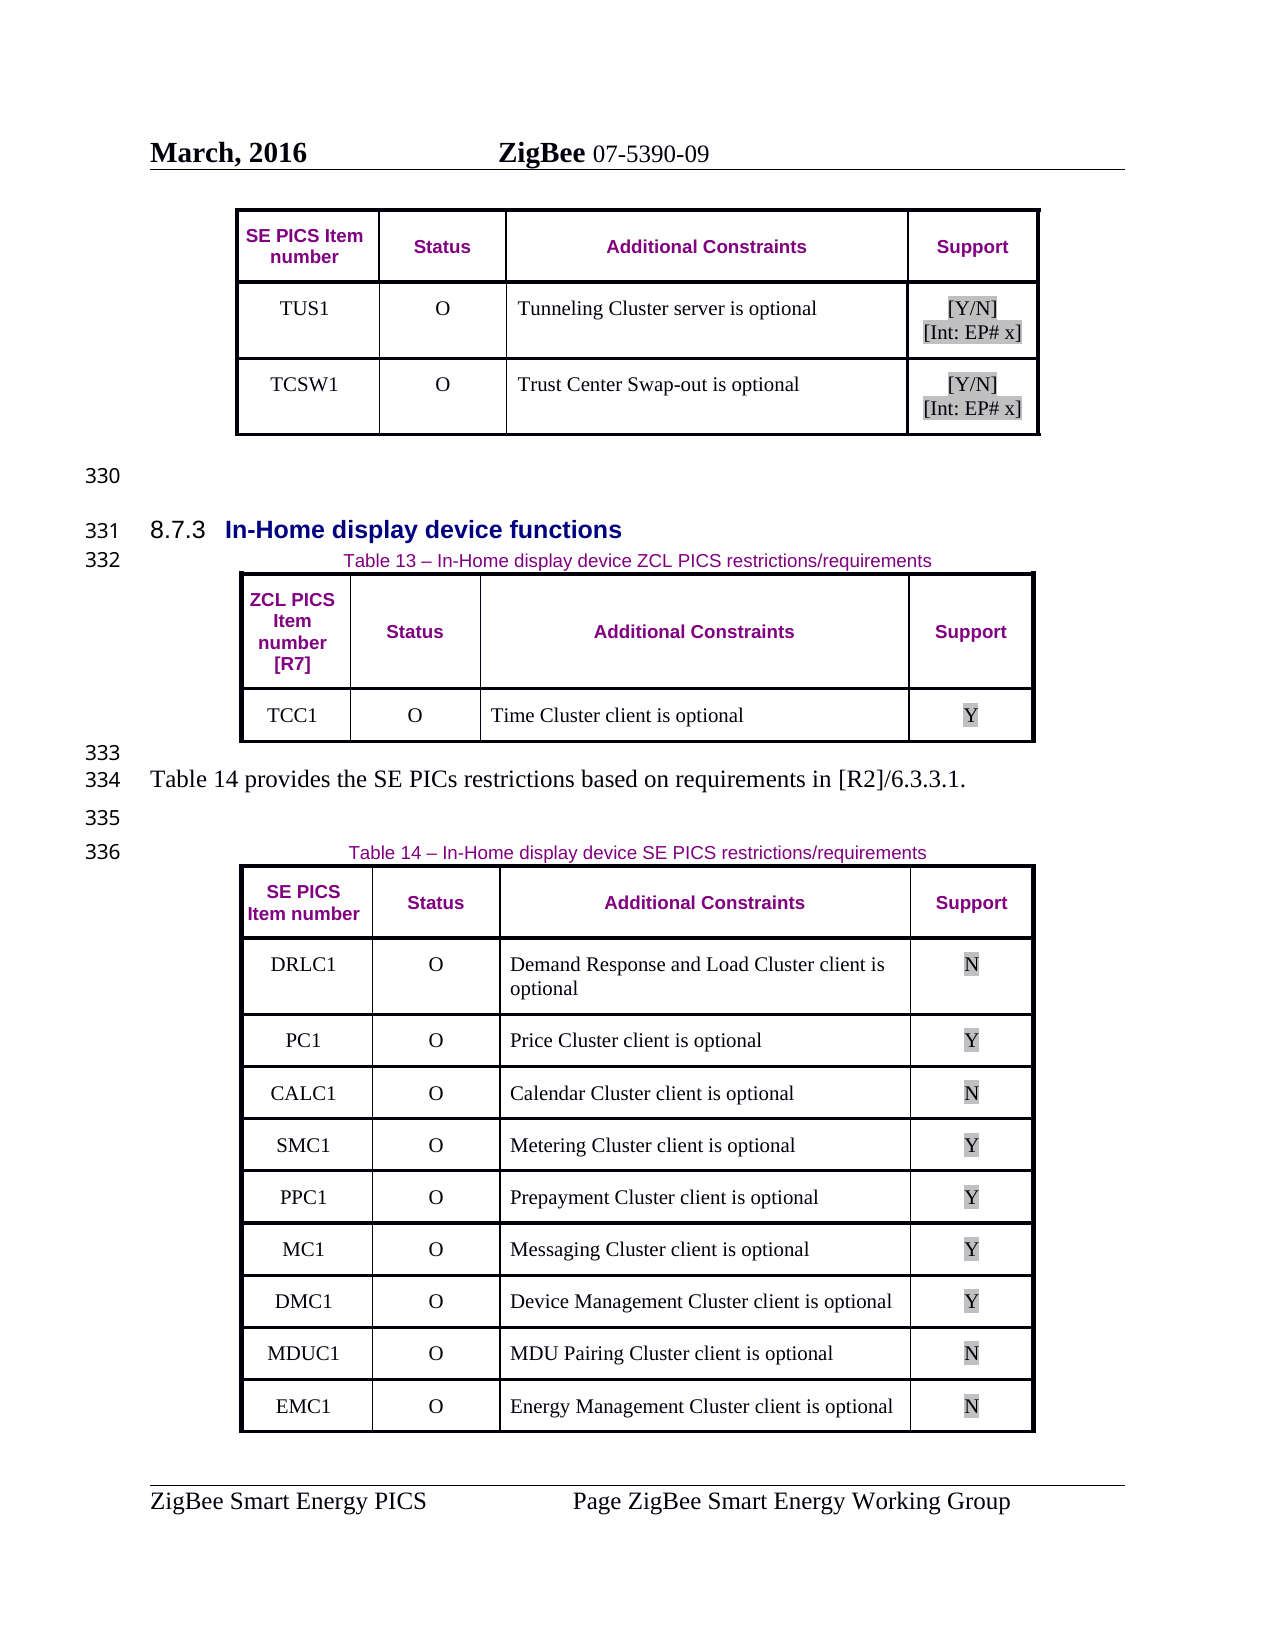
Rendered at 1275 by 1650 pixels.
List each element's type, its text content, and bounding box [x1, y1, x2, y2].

table_cell O [373, 1172, 499, 1221]
table_cell N [911, 1068, 1031, 1117]
table_cell Y [911, 1016, 1031, 1065]
table_header SE PICS Item number [239, 212, 378, 280]
table_header ZCL PICS Item number [R7] [244, 576, 350, 687]
table_cell N [911, 940, 1031, 1013]
table_cell Y [910, 690, 1031, 739]
table_cell DRLC1 [244, 940, 372, 1013]
table_cell Demand Response and Load Cluster client is optional [501, 940, 910, 1013]
table_cell TCC1 [244, 690, 350, 739]
table_cell Time Cluster client is optional [481, 690, 908, 739]
table_header Status [351, 576, 480, 687]
table_cell Energy Management Cluster client is optional [501, 1381, 910, 1430]
table_cell Tunneling Cluster server is optional [507, 284, 906, 357]
table_cell Prepayment Cluster client is optional [501, 1172, 910, 1221]
table_cell SMC1 [244, 1120, 372, 1169]
table_cell O [373, 1381, 499, 1430]
table_cell Y [911, 1225, 1031, 1273]
table_cell MDUC1 [244, 1329, 372, 1378]
table_cell MDU Pairing Cluster client is optional [501, 1329, 910, 1378]
table_header SE PICS Item number [244, 868, 372, 936]
subtitle In-Home display device functions [150, 515, 1125, 543]
table_cell O [380, 360, 506, 433]
table_cell O [351, 690, 480, 739]
table_cell Calendar Cluster client is optional [501, 1068, 910, 1117]
table_cell Y [911, 1172, 1031, 1221]
table_cell [Y/N] [Int: EP# x] [909, 360, 1036, 433]
table_header Support [910, 576, 1031, 687]
table_header Status [373, 868, 499, 936]
table_cell PC1 [244, 1016, 372, 1065]
table_cell O [373, 1277, 499, 1326]
table_cell O [373, 1225, 499, 1273]
table_cell O [373, 1120, 499, 1169]
table_cell Metering Cluster client is optional [501, 1120, 910, 1169]
table_cell DMC1 [244, 1277, 372, 1326]
table_cell O [373, 940, 499, 1013]
table_cell Trust Center Swap-out is optional [507, 360, 906, 433]
table_cell Messaging Cluster client is optional [501, 1225, 910, 1273]
table_cell PPC1 [244, 1172, 372, 1221]
table_header Status [380, 212, 505, 280]
table_cell O [373, 1329, 499, 1378]
table_cell MC1 [244, 1225, 372, 1273]
table_cell N [911, 1329, 1031, 1378]
table_cell O [380, 284, 506, 357]
table_cell [Y/N] [Int: EP# x] [909, 284, 1036, 357]
table_header Additional Constraints [507, 212, 907, 280]
table_header Additional Constraints [501, 868, 910, 936]
text Table 13 – In-Home display device ZCL PICS restrictions/requirements [150, 550, 1125, 571]
text Table 14 provides the SE PICs restrictions based on requirements in [R2]/6.3.3.1. [150, 764, 1125, 793]
table_cell O [373, 1016, 499, 1065]
table_cell CALC1 [244, 1068, 372, 1117]
table_cell Device Management Cluster client is optional [501, 1277, 910, 1326]
table_cell N [911, 1381, 1031, 1430]
table_cell TCSW1 [239, 360, 379, 433]
table_header Support [909, 212, 1036, 280]
table_header Additional Constraints [481, 576, 908, 687]
table_cell O [373, 1068, 499, 1117]
table_cell TUS1 [239, 284, 379, 357]
table_cell EMC1 [244, 1381, 372, 1430]
text Table 14 – In-Home display device SE PICS restrictions/requirements [150, 842, 1125, 863]
table_cell Y [911, 1277, 1031, 1326]
table_cell Y [911, 1120, 1031, 1169]
table_header Support [911, 868, 1031, 936]
table_cell Price Cluster client is optional [501, 1016, 910, 1065]
